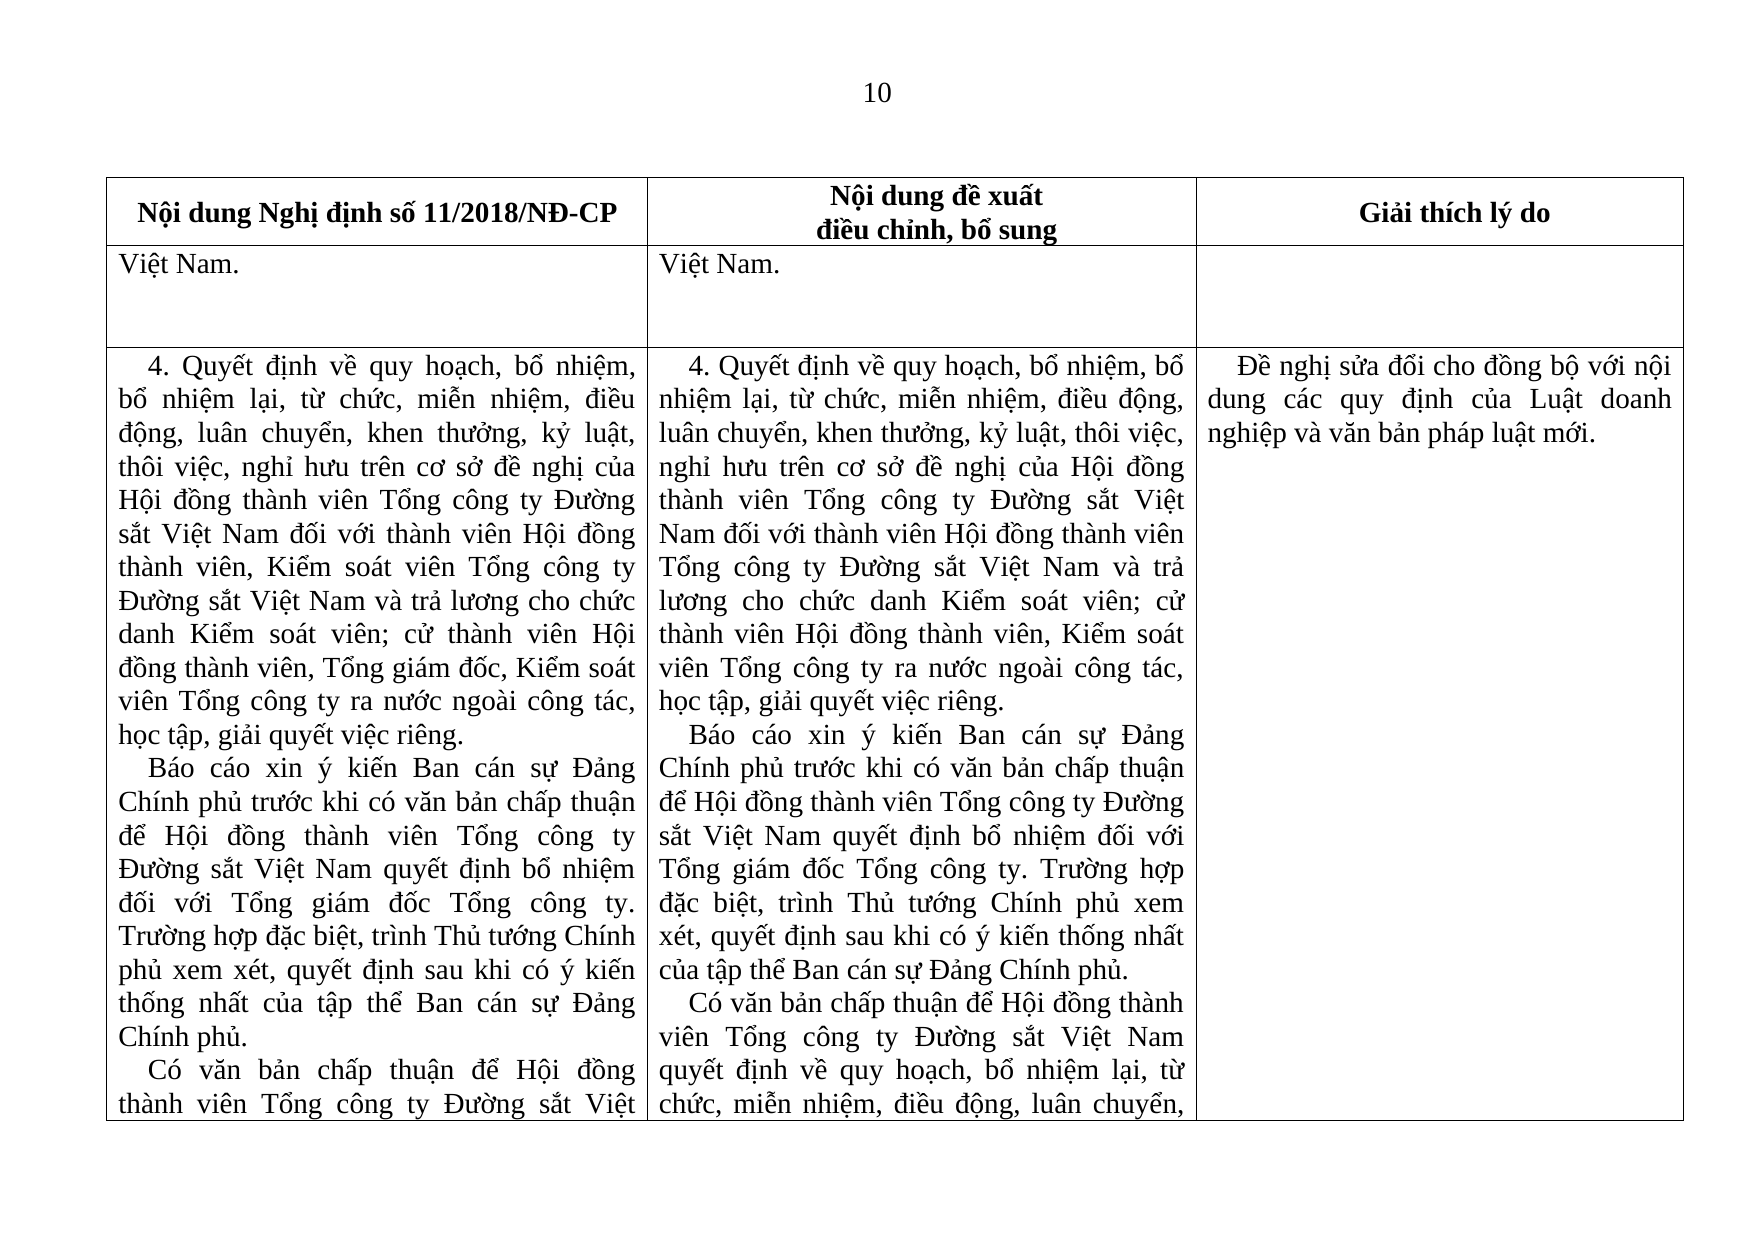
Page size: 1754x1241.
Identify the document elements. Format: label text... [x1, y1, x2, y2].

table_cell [1197, 348, 1683, 1119]
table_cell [107, 246, 647, 347]
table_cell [107, 348, 647, 1119]
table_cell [1197, 246, 1683, 347]
table_header Giải thích lý do [1197, 178, 1683, 245]
table_header Nội dung Nghị định số 11/2018/NĐ-CP [107, 178, 647, 245]
table_header Nội dung đề xuất điều chỉnh, bổ sung [648, 178, 1196, 245]
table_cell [648, 348, 1196, 1119]
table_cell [648, 246, 1196, 347]
